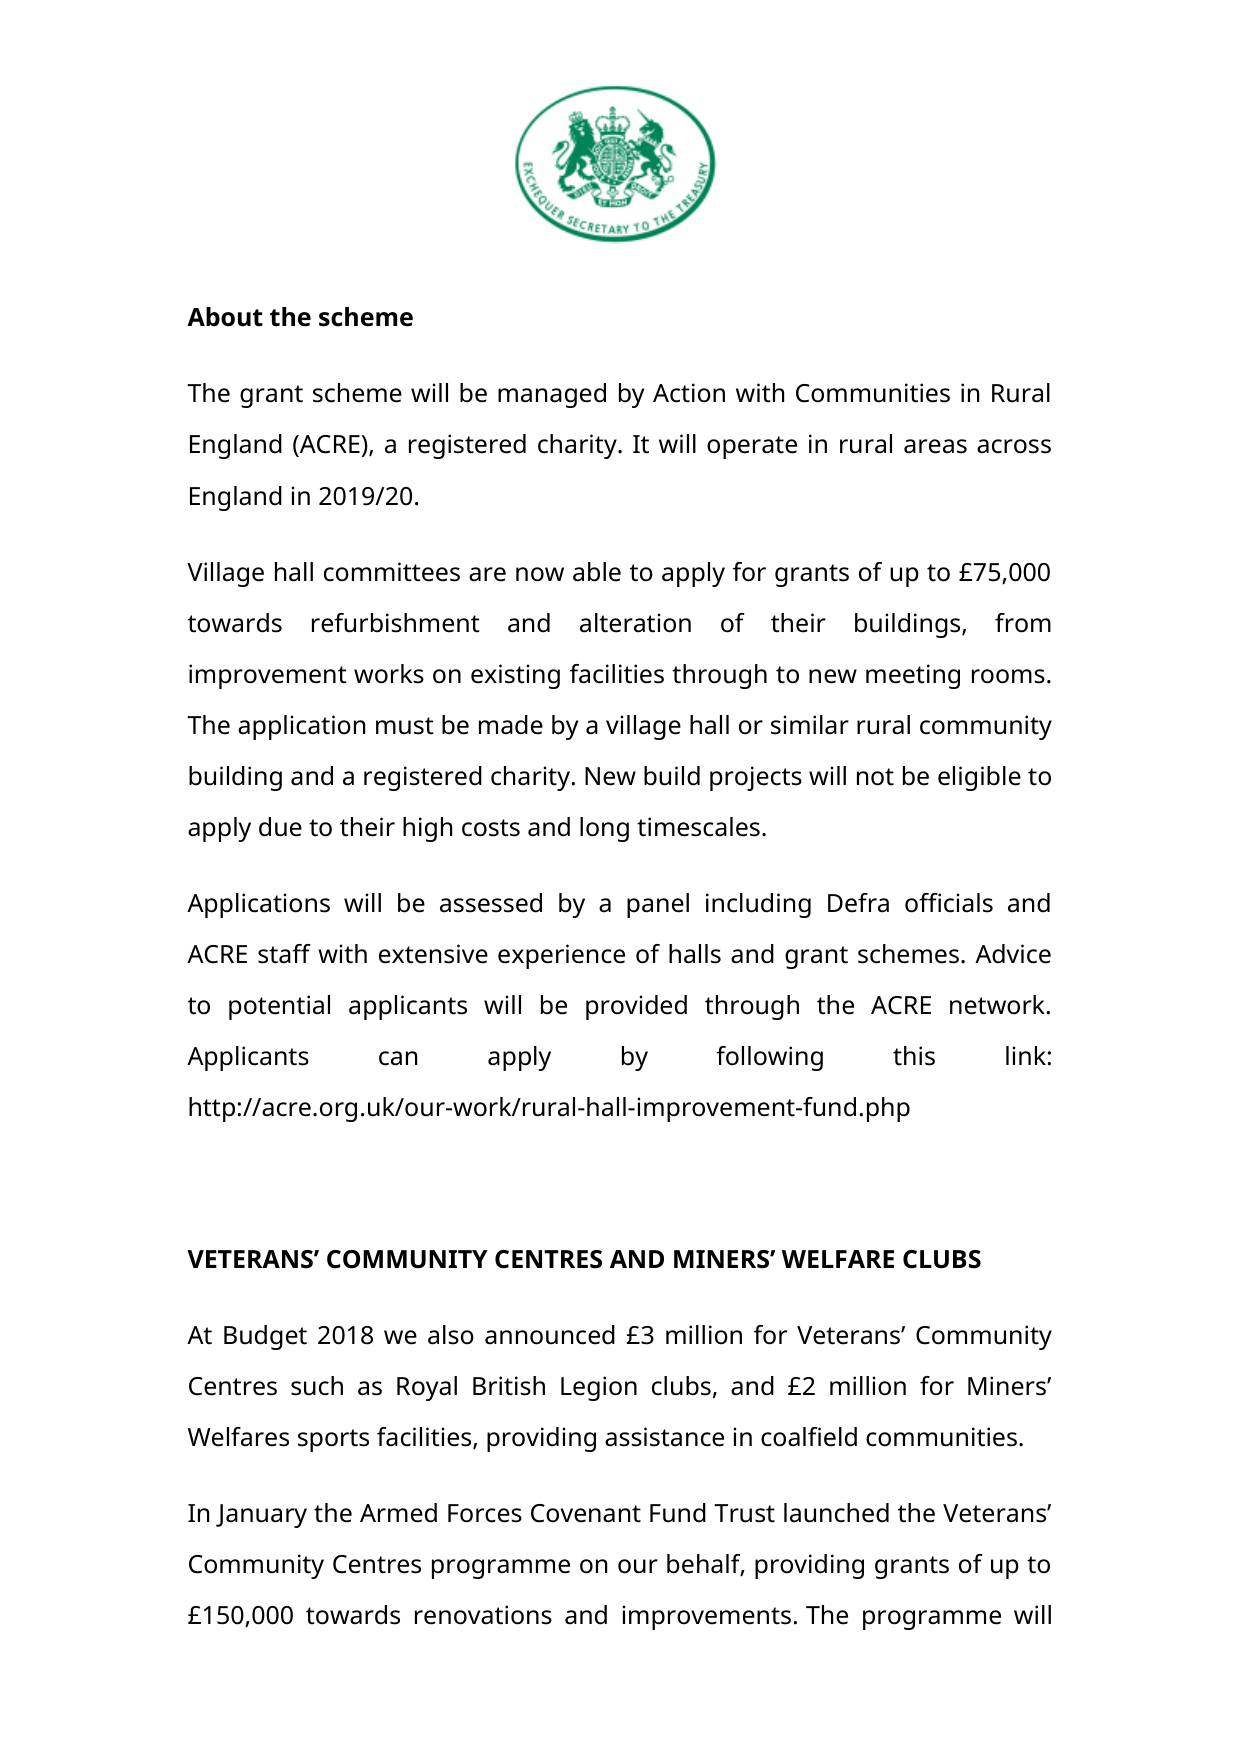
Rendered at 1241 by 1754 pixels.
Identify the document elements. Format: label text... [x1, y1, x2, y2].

text Village hall committees are now able to apply for grants of up to £75,000 towards refurbishment and alteration of their buildings, from improvement works on existing facilities through to new meeting rooms. The application must be made by a village hall or similar rural community building and a registered charity. New build projects will not be eligible to apply due to their high costs and long timescales. [187, 554, 1053, 843]
text The grant scheme will be managed by Action with Communities in Rural England (ACRE), a registered charity. It will operate in rural areas across England in 2019/20. [187, 376, 1053, 512]
text Applications will be assessed by a panel including Defra officials and ACRE staff with extensive experience of halls and grant schemes. Advice to potential applicants will be provided through the ACRE network. Applicants can apply by following this link: http://acre.org.uk/our-work/rural-hall-improvement-fund.php [187, 885, 1053, 1124]
text Veterans’ Community Centres and Miners’ Welfare Clubs [187, 1242, 1053, 1276]
text At Budget 2018 we also announced £3 million for Veterans’ Community Centres such as Royal British Legion clubs, and £2 million for Miners’ Welfares sports facilities, providing assistance in coalfield communities. [187, 1318, 1053, 1454]
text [187, 1496, 1053, 1632]
text About the scheme [187, 300, 1053, 334]
